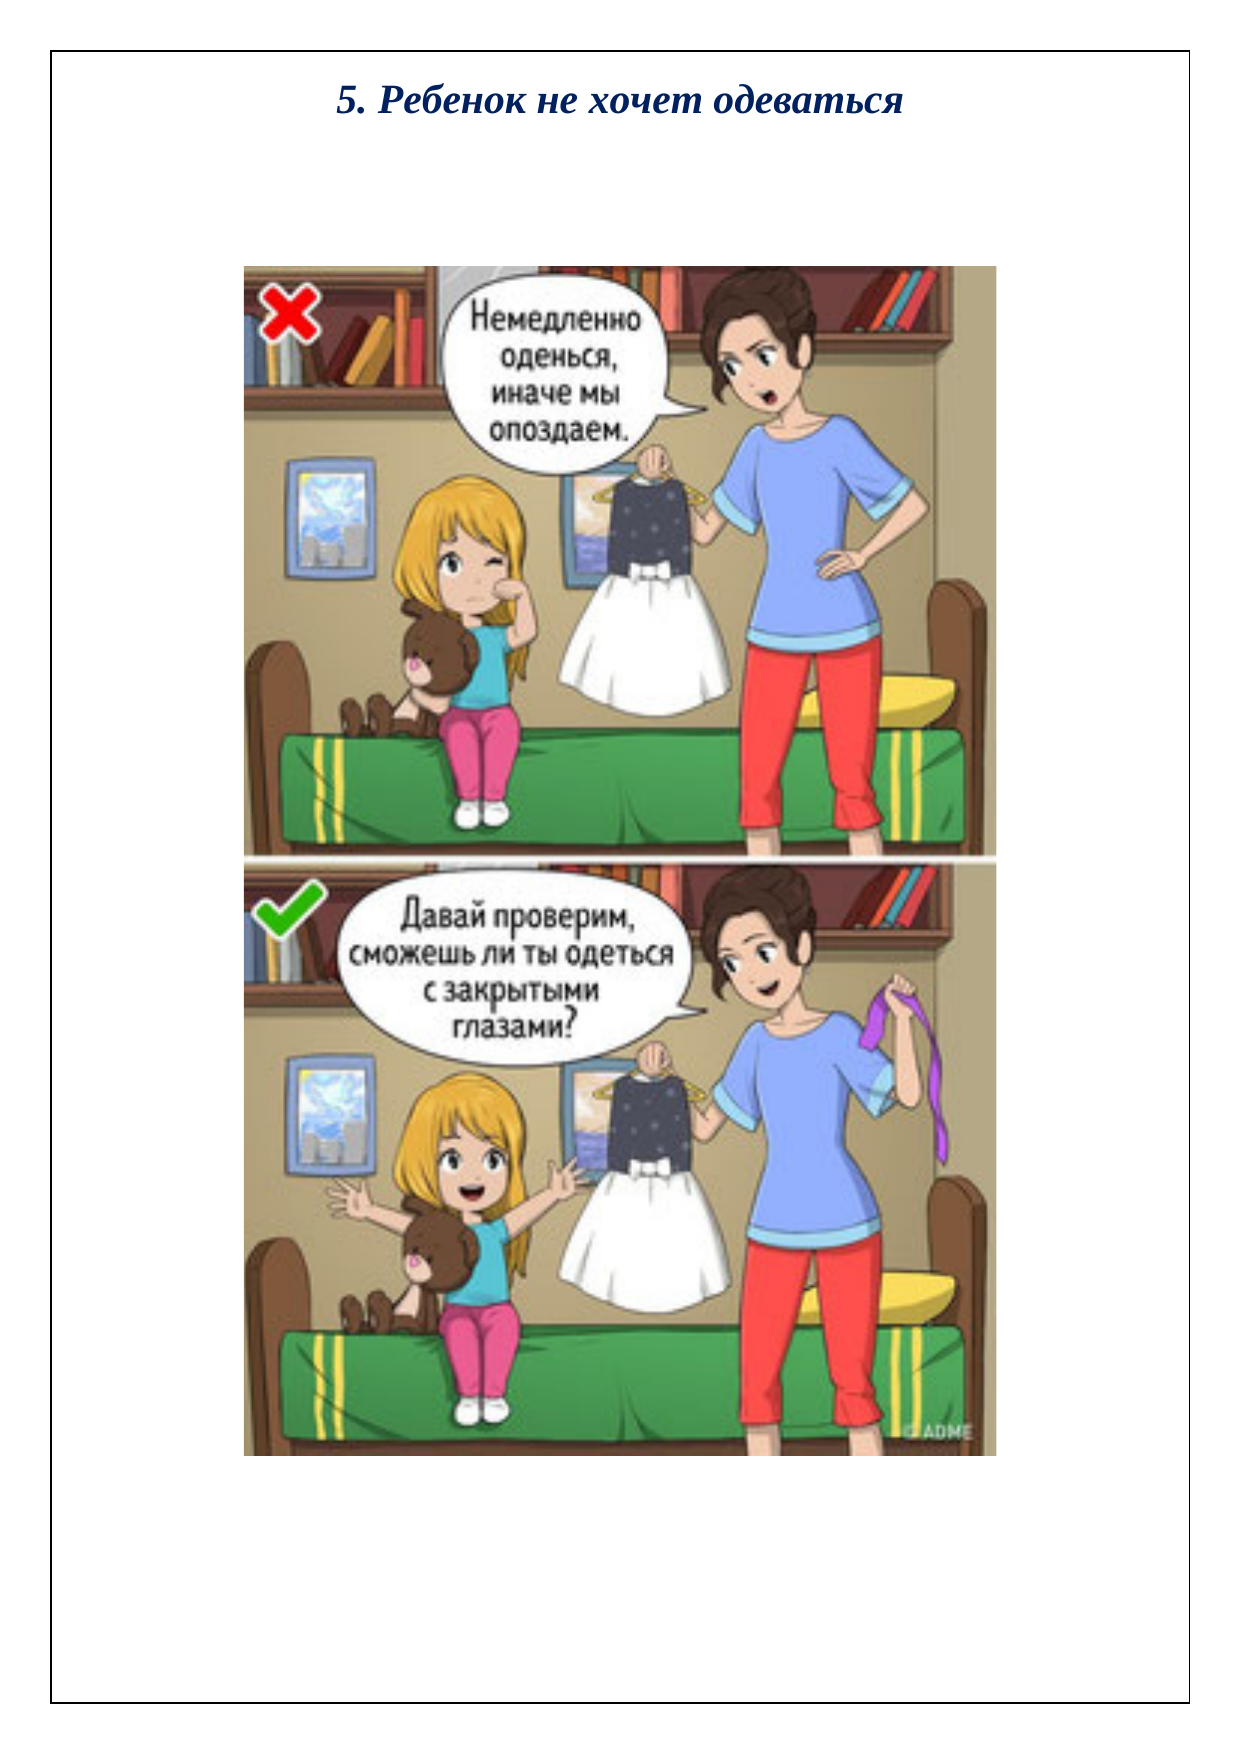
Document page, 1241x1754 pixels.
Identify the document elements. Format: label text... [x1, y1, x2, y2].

text 5. Ребенок не хочет одеваться [75, 75, 1165, 123]
picture [243, 266, 997, 1456]
